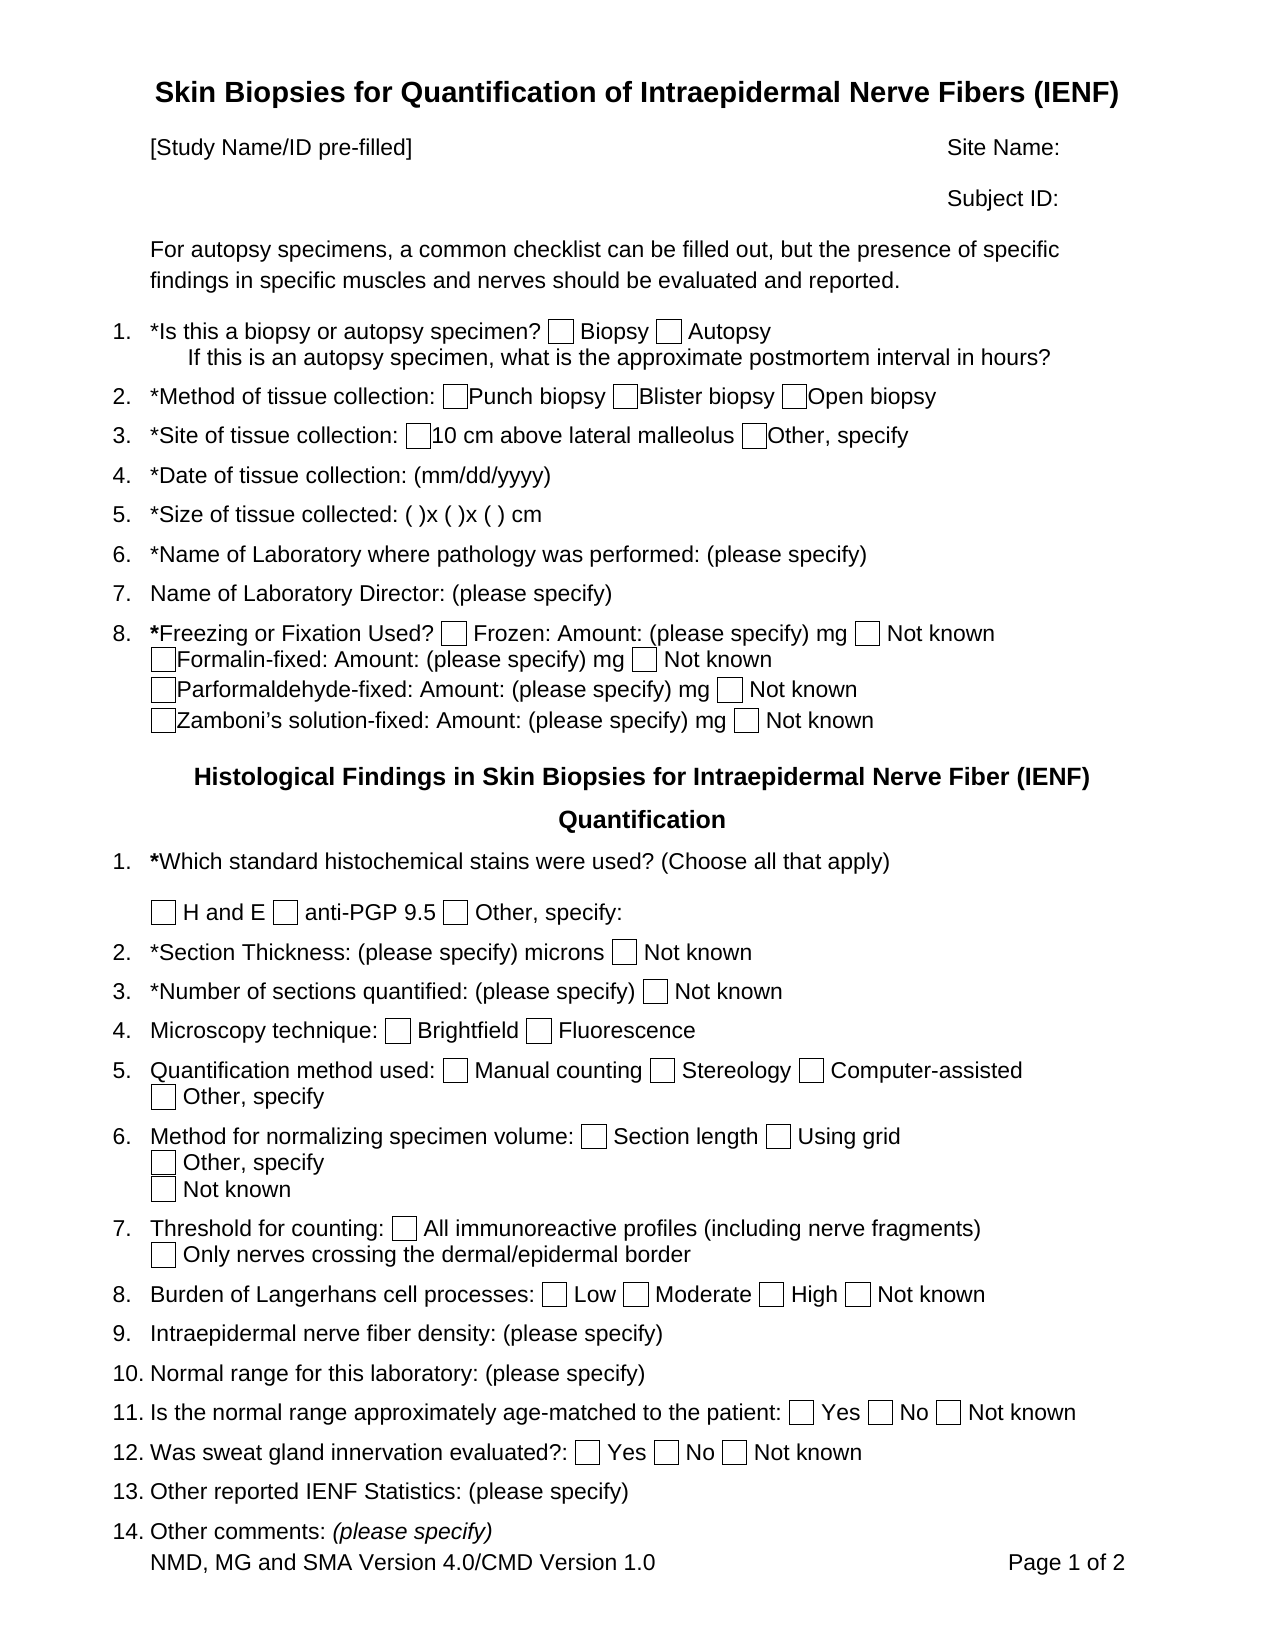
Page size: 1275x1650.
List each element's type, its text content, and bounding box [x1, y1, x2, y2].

list *Section Thickness: (please specify) microns Not known [112, 938, 1125, 965]
list *Is this a biopsy or autopsy specimen? Biopsy Autopsy [112, 318, 1125, 344]
list *Freezing or Fixation Used? Frozen: Amount: (please specify) mg Not known [112, 620, 1125, 646]
list Quantification method used: Manual counting Stereology Computer-assisted [112, 1057, 1125, 1083]
list Name of Laboratory Director: (please specify) [112, 580, 1125, 607]
list Other reported IENF Statistics: (please specify) [112, 1478, 1125, 1504]
text Not known [176, 1176, 1125, 1202]
text Zamboni’s solution-fixed: Amount: (please specify) mg Not known [150, 707, 1125, 733]
text Parformaldehyde-fixed: Amount: (please specify) mg Not known [150, 676, 1125, 703]
text H and E anti-PGP 9.5 Other, specify: [150, 899, 1125, 925]
list Microscopy technique: Brightfield Fluorescence [112, 1017, 1125, 1044]
list Intraepidermal nerve fiber density: (please specify) [112, 1320, 1125, 1347]
list *Number of sections quantified: (please specify) Not known [112, 978, 1125, 1004]
list *Which standard histochemical stains were used? (Choose all that apply) [112, 848, 1125, 874]
list Normal range for this laboratory: (please specify) [112, 1360, 1125, 1386]
list Other comments: (please specify) [112, 1518, 1125, 1544]
list Threshold for counting: All immunoreactive profiles (including nerve fragments) [112, 1215, 1125, 1241]
list *Size of tissue collected: ( )x ( )x ( ) cm [112, 501, 1125, 528]
text If this is an autopsy specimen, what is the approximate postmortem interval in hours? [187, 344, 1125, 370]
text Formalin-fixed: Amount: (please specify) mg Not known [150, 646, 1125, 672]
list Burden of Langerhans cell processes: Low Moderate High Not known [112, 1281, 1125, 1307]
text For autopsy specimens, a common checklist can be filled out, but the presence of specific findings in specific muscles and nerves should be evaluated and reported. [150, 236, 1125, 293]
list Is the normal range approximately age-matched to the patient: Yes No Not known [112, 1399, 1125, 1426]
text Other, specify [150, 1083, 1125, 1110]
subtitle Histological Findings in Skin Biopsies for Intraepidermal Nerve Fiber (IENF) Quantification [122, 762, 1162, 834]
list *Method of tissue collection: Punch biopsy Blister biopsy Open biopsy [112, 383, 1125, 409]
list Was sweat gland innervation evaluated?: Yes No Not known [112, 1439, 1125, 1465]
list *Date of tissue collection: (mm/dd/yyyy) [112, 462, 1125, 488]
list *Name of Laboratory where pathology was performed: (please specify) [112, 541, 1125, 567]
text Only nerves crossing the dermal/epidermal border [150, 1241, 1125, 1268]
text Other, specify [150, 1149, 1125, 1176]
list *Site of tissue collection: 10 cm above lateral malleolus Other, specify [112, 422, 1125, 449]
text Not known [152, 1177, 175, 1201]
list Method for normalizing specimen volume: Section length Using grid [112, 1123, 1125, 1149]
